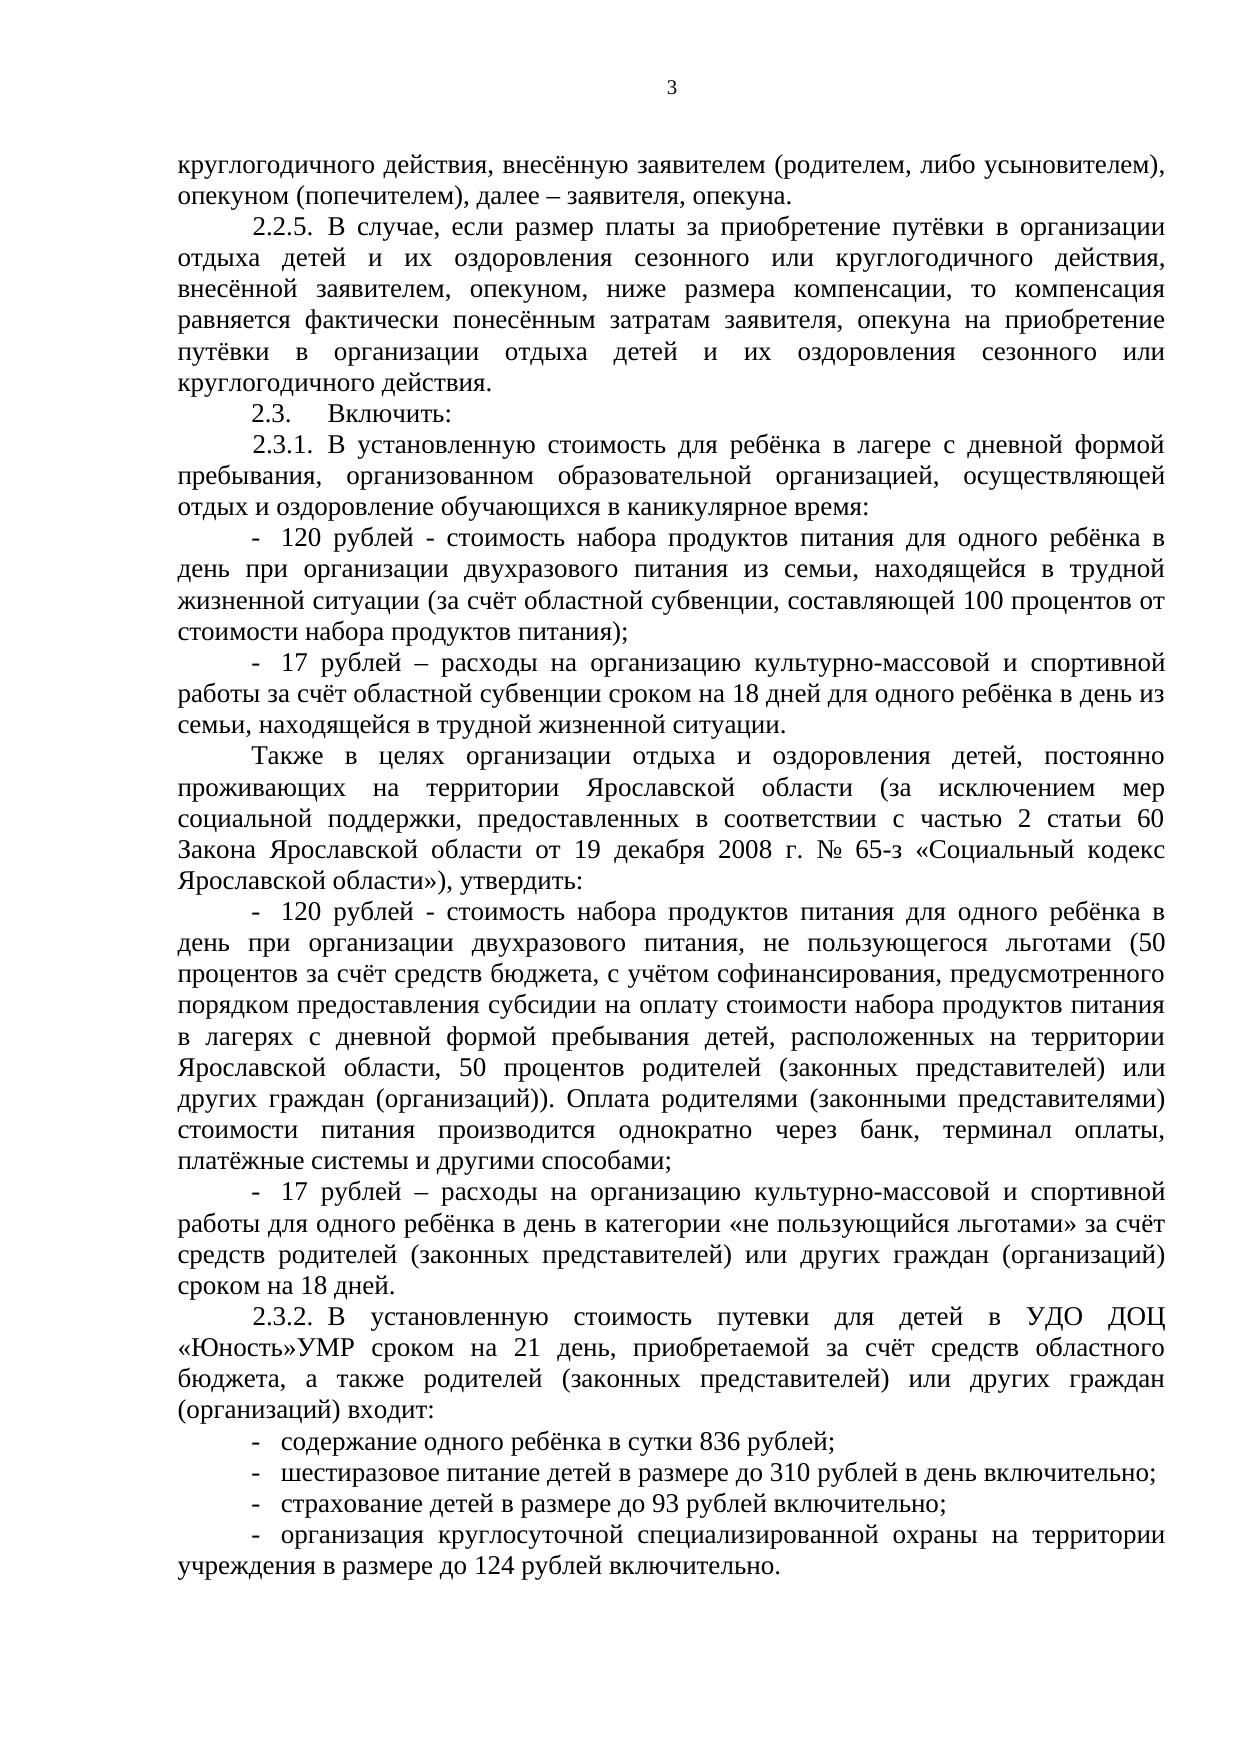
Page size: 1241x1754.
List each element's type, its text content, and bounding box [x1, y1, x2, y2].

list страхование детей в размере до 93 рублей включительно; [177, 1487, 1166, 1518]
list 17 рублей – расходы на организацию культурно-массовой и спортивной работы для одного ребёнка в день в категории «не пользующийся льготами» за счёт средств родителей (законных представителей) или других граждан (организаций) сроком на 18 дней. [177, 1176, 1166, 1300]
list 120 рублей - стоимость набора продуктов питания для одного ребёнка в день при организации двухразового питания, не пользующегося льготами (50 процентов за счёт средств бюджета, с учётом софинансирования, предусмотренного порядком предоставления субсидии на оплату стоимости набора продуктов питания в лагерях с дневной формой пребывания детей, расположенных на территории Ярославской области, 50 процентов родителей (законных представителей) или других граждан (организаций)). Оплата родителями (законными представителями) стоимости питания производится однократно через банк, терминал оплаты, платёжные системы и другими способами; [177, 895, 1166, 1176]
list организация круглосуточной специализированной охраны на территории учреждения в размере до 124 рублей включительно. [177, 1518, 1166, 1580]
text Также в целях организации отдыха и оздоровления детей, постоянно проживающих на территории Ярославской области (за исключением мер социальной поддержки, предоставленных в соответствии с частью 2 статьи 60 Закона Ярославской области от 19 декабря . № 65-з «Социальный кодекс Ярославской области»), утвердить: [177, 739, 1166, 895]
list В случае, если размер платы за приобретение путёвки в организации отдыха детей и их оздоровления сезонного или круглогодичного действия, внесённой заявителем, опекуном, ниже размера компенсации, то компенсация равняется фактически понесённым затратам заявителя, опекуна на приобретение путёвки в организации отдыха детей и их оздоровления сезонного или круглогодичного действия. [177, 210, 1166, 397]
list 17 рублей – расходы на организацию культурно-массовой и спортивной работы за счёт областной субвенции сроком на 18 дней для одного ребёнка в день из семьи, находящейся в трудной жизненной ситуации. [177, 646, 1166, 739]
list В установленную стоимость для ребёнка в лагере с дневной формой пребывания, организованном образовательной организацией, осуществляющей отдых и оздоровление обучающихся в каникулярное время: [177, 428, 1166, 521]
list 120 рублей - стоимость набора продуктов питания для одного ребёнка в день при организации двухразового питания из семьи, находящейся в трудной жизненной ситуации (за счёт областной субвенции, составляющей 100 процентов от стоимости набора продуктов питания); [177, 521, 1166, 646]
list содержание одного ребёнка в сутки 836 рублей; [177, 1425, 1166, 1456]
list шестиразовое питание детей в размере до 310 рублей в день включительно; [177, 1456, 1166, 1487]
list В установленную стоимость путевки для детей в УДО ДОЦ «Юность»УМР сроком на 21 день, приобретаемой за счёт средств областного бюджета, а также родителей (законных представителей) или других граждан (организаций) входит: [177, 1300, 1166, 1425]
list Включить: [177, 397, 1166, 428]
